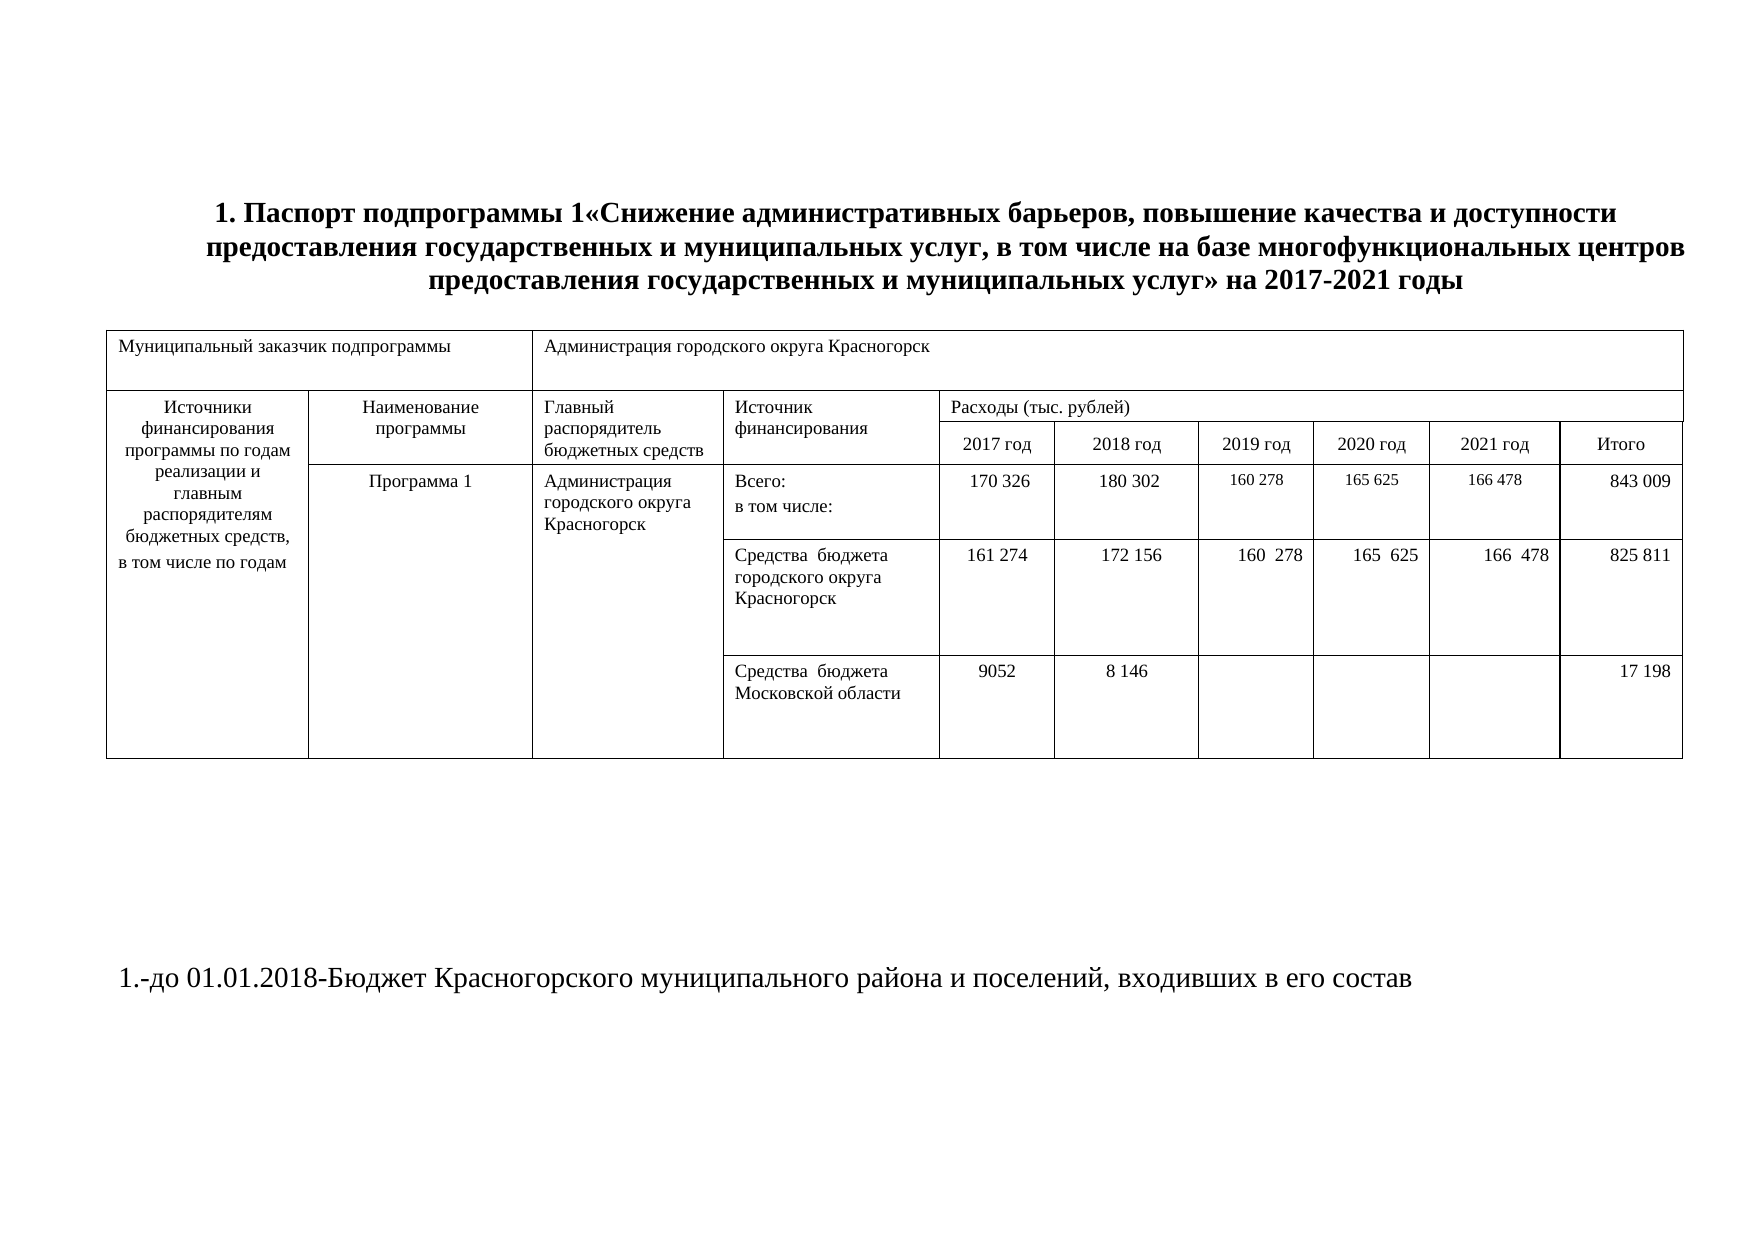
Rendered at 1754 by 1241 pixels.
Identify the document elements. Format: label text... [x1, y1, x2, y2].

table_cell 161 274 [940, 540, 1054, 655]
text 1. Паспорт подпрограммы 1«Снижение административных барьеров, повышение качества и доступности предоставления государственных и муниципальных услуг, в том числе на базе многофункциональных центров предоставления государственных и муниципальных услуг» на 2017-2021 годы [137, 195, 1695, 296]
table_cell 160 278 [1199, 465, 1313, 539]
table_cell 2021 год [1430, 422, 1559, 464]
table_cell Итого [1561, 422, 1682, 464]
table_cell 17 198 [1561, 656, 1682, 757]
table_cell [1430, 656, 1559, 757]
text 1.-до 01.01.2018-Бюджет Красногорского муниципального района и поселений, входивших в его состав [118, 960, 1695, 993]
table_cell Программа 1 [309, 465, 532, 757]
table_cell Наименование программы [309, 391, 532, 464]
table_cell 825 811 [1561, 540, 1682, 655]
table_cell 166 478 [1430, 540, 1559, 655]
table_cell 8 146 [1055, 656, 1198, 757]
table_header Администрация городского округа Красногорск [533, 331, 1683, 390]
table_cell 166 478 [1430, 465, 1559, 539]
table_cell 165 625 [1314, 540, 1429, 655]
table_cell Расходы (тыс. рублей) [940, 391, 1683, 421]
table_cell 2019 год [1199, 422, 1313, 464]
table_cell 172 156 [1055, 540, 1198, 655]
table_header Муниципальный заказчик подпрограммы [107, 331, 532, 390]
table_cell 9052 [940, 656, 1054, 757]
table_cell 2018 год [1055, 422, 1198, 464]
table_cell 170 326 [940, 465, 1054, 539]
table_cell Главный распорядитель бюджетных средств [533, 391, 723, 464]
table_cell Источники финансирования программы по годам реализации и главным распорядителям бюджетных средств, в том числе по годам [107, 391, 308, 757]
table_cell 2017 год [940, 422, 1054, 464]
table_cell 843 009 [1561, 465, 1682, 539]
table_cell 160 278 [1199, 540, 1313, 655]
table_cell 165 625 [1314, 465, 1429, 539]
table_cell Всего: в том числе: [724, 465, 939, 539]
table_cell 2020 год [1314, 422, 1429, 464]
table_cell Средства бюджета городского округа Красногорск [724, 540, 939, 655]
table_cell Средства бюджета Московской области [724, 656, 939, 757]
table_cell 180 302 [1055, 465, 1198, 539]
table_cell Администрация городского округа Красногорск [533, 465, 723, 757]
table_cell Источник финансирования [724, 391, 939, 464]
table_cell [1314, 656, 1429, 757]
table_cell [1199, 656, 1313, 757]
